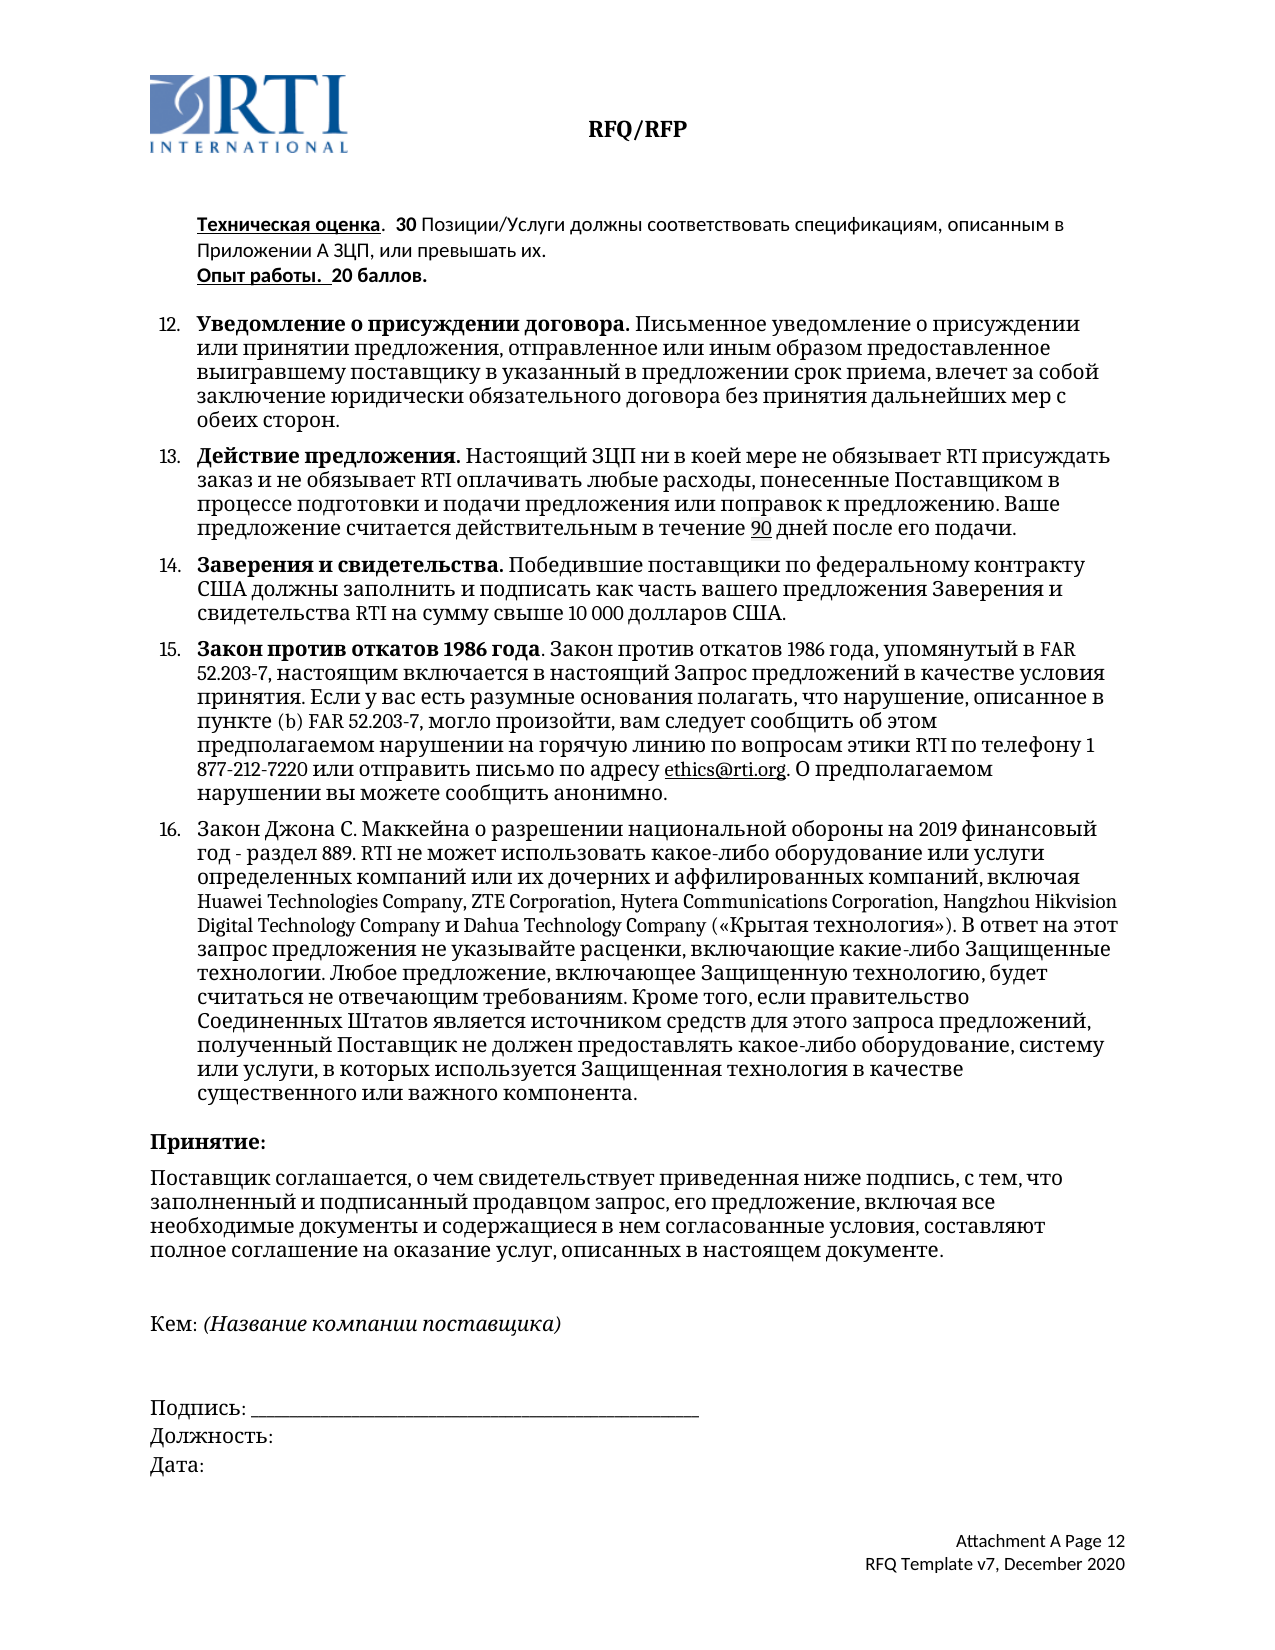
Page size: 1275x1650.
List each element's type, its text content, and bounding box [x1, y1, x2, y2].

list Уведомление о присуждении договора. Письменное уведомление о присуждении или принятии предложения, отправленное или иным образом предоставленное выигравшему поставщику в указанный в предложении срок приема, влечет за собой заключение юридически обязательного договора без принятия дальнейших мер с обеих сторон. [159, 313, 1121, 432]
text Подпись: __________________________________________________________ [150, 1397, 1125, 1421]
text Поставщик соглашается, о чем свидетельствует приведенная ниже подпись, с тем, что заполненный и подписанный продавцом запрос, его предложение, включая все необходимые документы и содержащиеся в нем согласованные условия, составляют полное соглашение на оказание услуг, описанных в настоящем документе. [150, 1167, 1125, 1263]
text Принятие: [150, 1130, 1125, 1154]
list Закон Джона С. Маккейна о разрешении национальной обороны на 2019 финансовый год - раздел 889. RTI не может использовать какое-либо оборудование или услуги определенных компаний или их дочерних и аффилированных компаний, включая Huawei Technologies Company, ZTE Corporation, Hytera Communications Corporation, Hangzhou Hikvision Digital Technology Company и Dahua Technology Company («Крытая технология»). В ответ на этот запрос предложения не указывайте расценки, включающие какие-либо Защищенные технологии. Любое предложение, включающее Защищенную технологию, будет считаться не отвечающим требованиям. Кроме того, если правительство Соединенных Штатов является источником средств для этого запроса предложений, полученный Поставщик не должен предоставлять какое-либо оборудование, систему или услуги, в которых используется Защищенная технология в качестве существенного или важного компонента. [159, 818, 1120, 1105]
picture [150, 75, 349, 153]
text Должность: [150, 1425, 1125, 1449]
list Техническая оценка. 30 Позиции/Услуги должны соответствовать спецификациям, описанным в Приложении А ЗЦП, или превышать их. [197, 211, 1125, 262]
text Дата: [150, 1453, 1125, 1477]
text Кем: (Название компании поставщика) [150, 1313, 1125, 1337]
list Закон против откатов 1986 года. Закон против откатов 1986 года, упомянутый в FAR 52.203-7, настоящим включается в настоящий Запрос предложений в качестве условия принятия. Если у вас есть разумные основания полагать, что нарушение, описанное в пункте (b) FAR 52.203-7, могло произойти, вам следует сообщить об этом предполагаемом нарушении на горячую линию по вопросам этики RTI по телефону 1 877-212-7220 или отправить письмо по адресу ethics@rti.org. О предполагаемом нарушении вы можете сообщить анонимно. [159, 638, 1120, 805]
list Заверения и свидетельства. Победившие поставщики по федеральному контракту США должны заполнить и подписать как часть вашего предложения Заверения и свидетельства RTI на сумму свыше 10 000 долларов США. [159, 553, 1120, 625]
list Действие предложения. Настоящий ЗЦП ни в коей мере не обязывает RTI присуждать заказ и не обязывает RTI оплачивать любые расходы, понесенные Поставщиком в процессе подготовки и подачи предложения или поправок к предложению. Ваше предложение считается действительным в течение 90 дней после его подачи. [159, 445, 1120, 541]
list Опыт работы. 20 баллов. [197, 262, 1125, 288]
